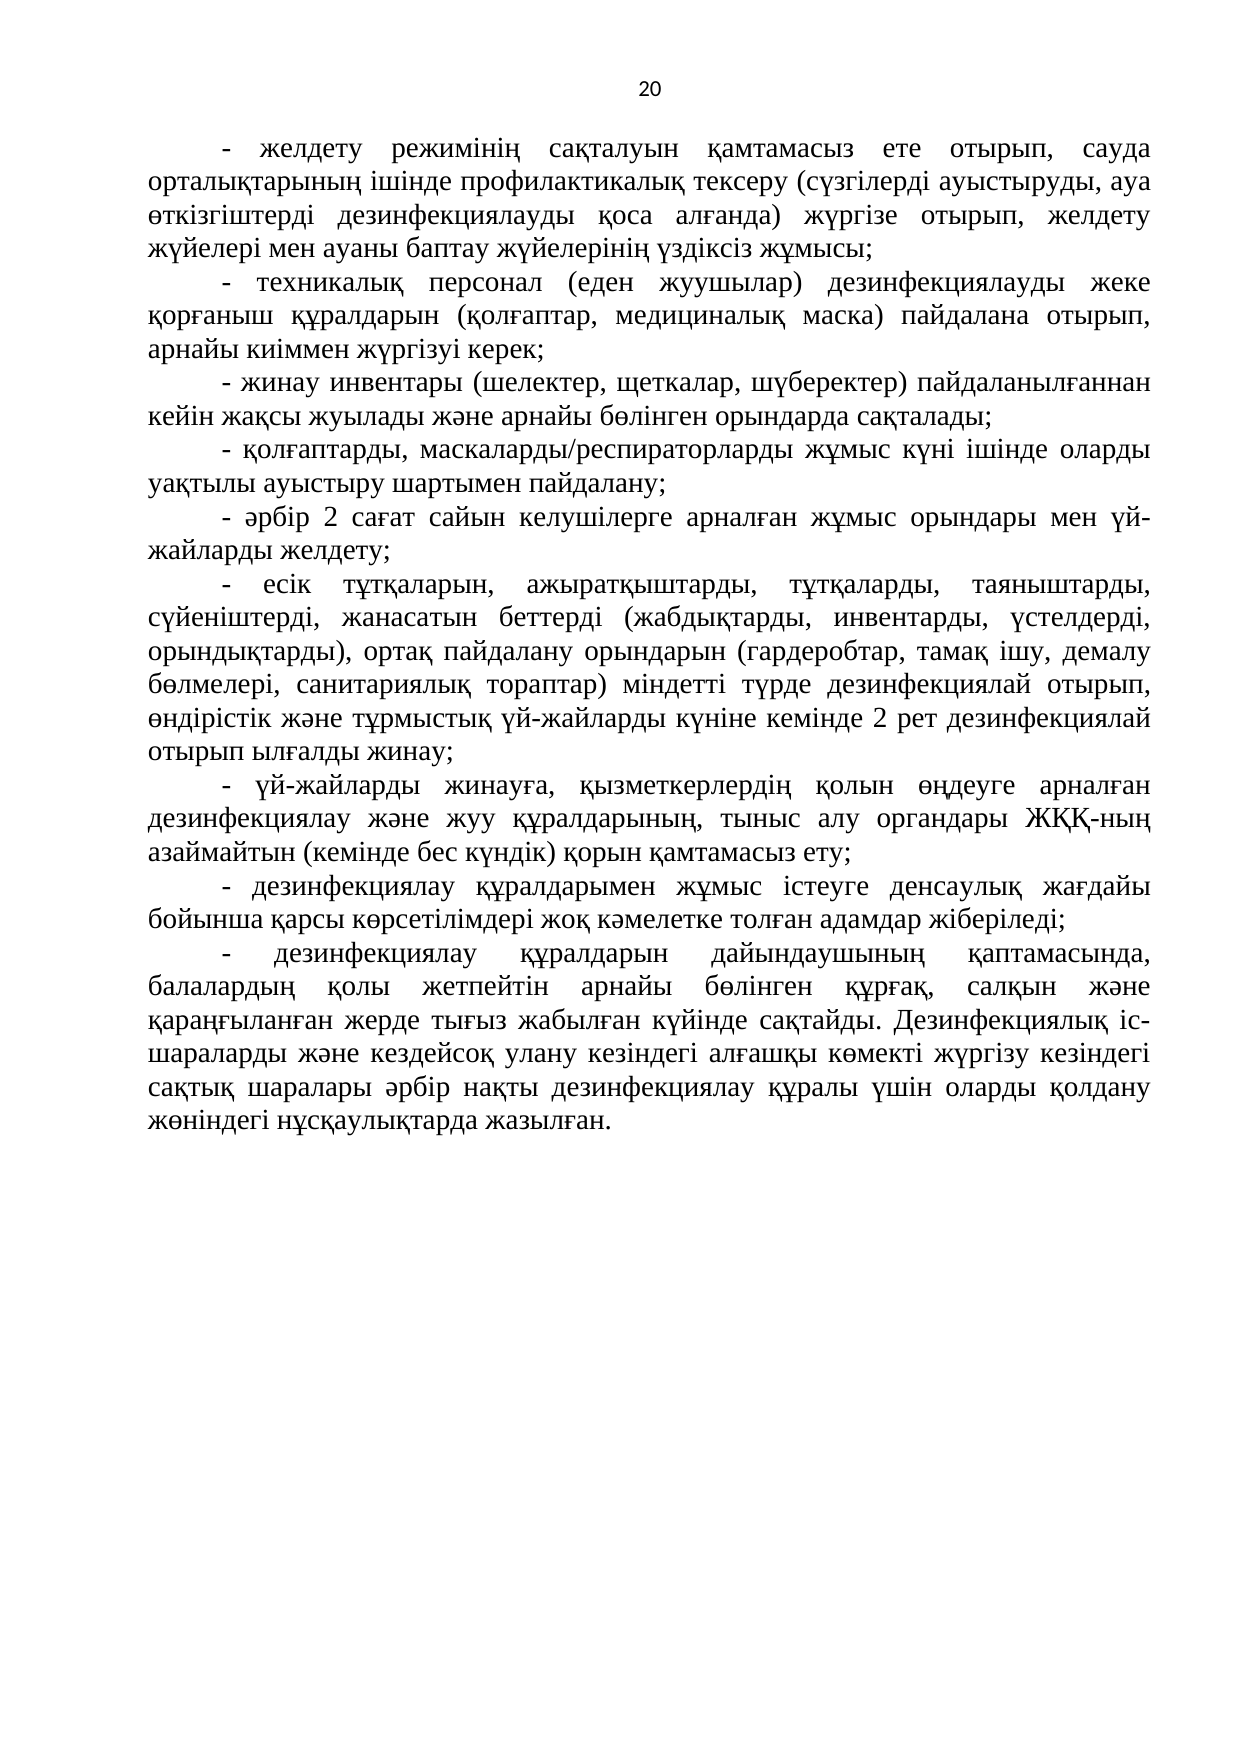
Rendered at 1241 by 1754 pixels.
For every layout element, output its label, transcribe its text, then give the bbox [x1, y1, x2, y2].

text - жинау инвентары (шелектер, щеткалар, шүберектер) пайдаланылғаннан кейін жақсы жуылады және арнайы бөлінген орындарда сақталады; [148, 364, 1152, 432]
text - желдету режимінің сақталуын қамтамасыз ете отырып, сауда орталықтарының ішінде профилактикалық тексеру (сүзгілерді ауыстыруды, ауа өткізгіштерді дезинфекциялауды қоса алғанда) жүргізе отырып, желдету жүйелері мен ауаны баптау жүйелерінің үздіксіз жұмысы; [148, 130, 1152, 264]
text - үй-жайларды жинауға, қызметкерлердің қолын өңдеуге арналған дезинфекциялау және жуу құралдарының, тыныс алу органдары ЖҚҚ-ның азаймайтын (кемінде бес күндік) қорын қамтамасыз ету; [148, 767, 1152, 868]
text - әрбір 2 сағат сайын келушілерге арналған жұмыс орындары мен үй-жайларды желдету; [148, 499, 1152, 566]
text - дезинфекциялау құралдарын дайындаушының қаптамасында, балалардың қолы жетпейтін арнайы бөлінген құрғақ, салқын және қараңғыланған жерде тығыз жабылған күйінде сақтайды. Дезинфекциялық іс-шараларды және кездейсоқ улану кезіндегі алғашқы көмекті жүргізу кезіндегі сақтық шаралары әрбір нақты дезинфекциялау құралы үшін оларды қолдану жөніндегі нұсқаулықтарда жазылған. [148, 935, 1152, 1136]
text - дезинфекциялау құралдарымен жұмыс істеуге денсаулық жағдайы бойынша қарсы көрсетілімдері жоқ кәмелетке толған адамдар жіберіледі; [148, 868, 1152, 935]
text - қолғаптарды, маскаларды/респираторларды жұмыс күні ішінде оларды уақтылы ауыстыру шартымен пайдалану; [148, 432, 1152, 499]
text - техникалық персонал (еден жуушылар) дезинфекциялауды жеке қорғаныш құралдарын (қолғаптар, медициналық маска) пайдалана отырып, арнайы киіммен жүргізуі керек; [148, 264, 1152, 364]
text - есік тұтқаларын, ажыратқыштарды, тұтқаларды, таяныштарды, сүйеніштерді, жанасатын беттерді (жабдықтарды, инвентарды, үстелдерді, орындықтарды), ортақ пайдалану орындарын (гардеробтар, тамақ ішу, демалу бөлмелері, санитариялық тораптар) міндетті түрде дезинфекциялай отырып, өндірістік және тұрмыстық үй-жайларды күніне кемінде 2 рет дезинфекциялай отырып ылғалды жинау; [148, 566, 1152, 767]
